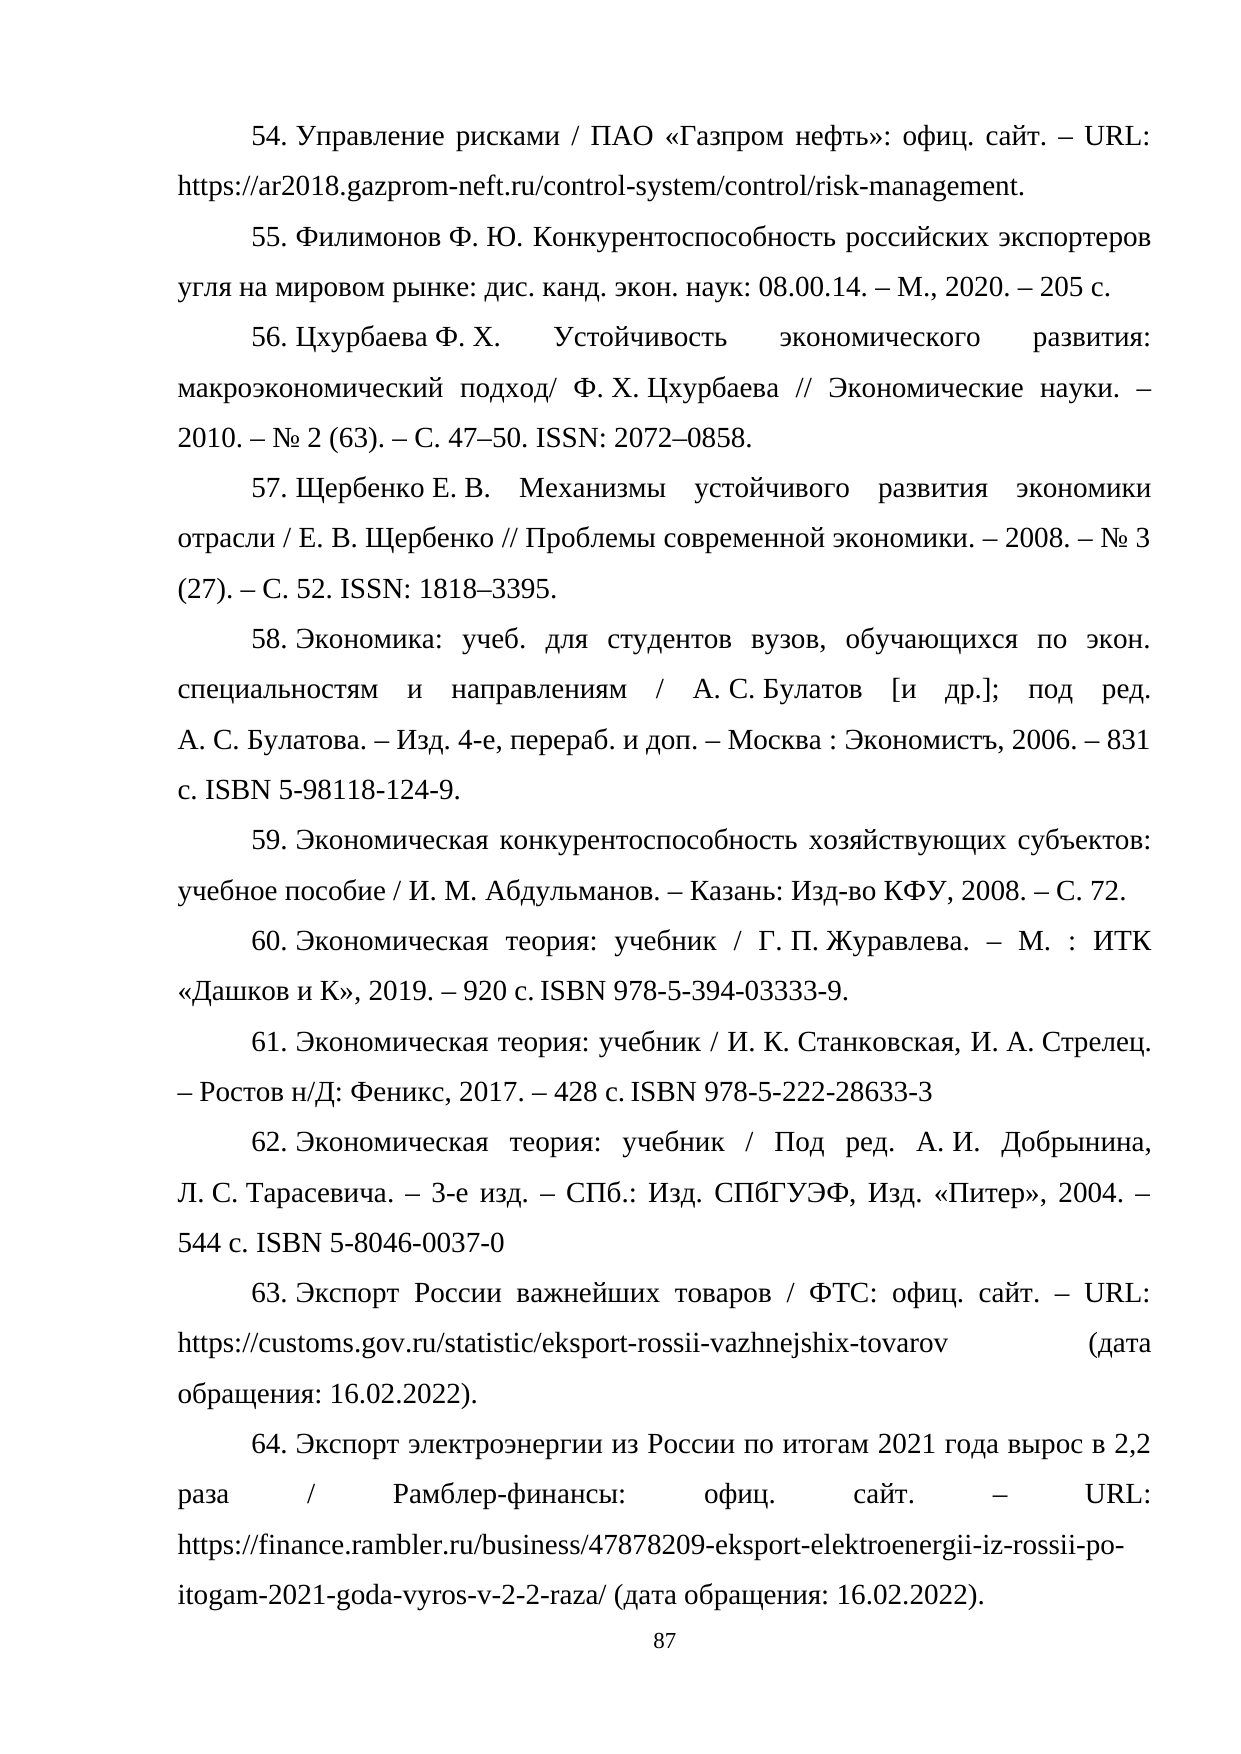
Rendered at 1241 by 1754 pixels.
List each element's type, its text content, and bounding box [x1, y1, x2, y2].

list Экспорт России важнейших товаров / ФТС: офиц. сайт. – URL: https://customs.gov.ru/statistic/eksport-rossii-vazhnejshix-tovarov (дата обращения: 16.02.2022). [177, 1275, 1152, 1409]
list Филимонов Ф. Ю. Конкурентоспособность российских экспортеров угля на мировом рынке: дис. канд. экон. наук: 08.00.14. – М., 2020. – 205 с. [177, 219, 1152, 303]
list Управление рисками / ПАО «Газпром нефть»: офиц. сайт. – URL: https://ar2018.gazprom-neft.ru/control-system/control/risk-management. [177, 118, 1152, 202]
list Экономическая теория: учебник / И. К. Станковская, И. А. Стрелец. – Ростов н/Д: Феникс, 2017. – 428 с. ISBN 978-5-222-28633-3 [177, 1024, 1152, 1108]
list Экономическая конкурентоспособность хозяйствующих субъектов: учебное пособие / И. М. Абдульманов. – Казань: Изд-во КФУ, 2008. – С. 72. [177, 822, 1152, 906]
list Экономическая теория: учебник / Под ред. А. И. Добрынина, Л. С. Тарасевича. – 3-е изд. – СПб.: Изд. СПбГУЭФ, Изд. «Питер», 2004. – 544 с. ISBN 5-8046-0037-0 [177, 1124, 1152, 1258]
list Щербенко Е. В. Механизмы устойчивого развития экономики отрасли / Е. В. Щербенко // Проблемы современной экономики. – 2008. – № 3 (27). – С. 52. ISSN: 1818–3395. [177, 470, 1152, 604]
list Экономика: учеб. для студентов вузов, обучающихся по экон. специальностям и направлениям / А. С. Булатов [и др.]; под ред. А. С. Булатова. – Изд. 4-е, перераб. и доп. – Москва : Экономистъ, 2006. – 831 с. ISBN 5-98118-124-9. [177, 621, 1152, 806]
list Экспорт электроэнергии из России по итогам 2021 года вырос в 2,2 раза / Рамблер-финансы: офиц. сайт. – URL: https://finance.rambler.ru/business/47878209-eksport-elektroenergii-iz-rossii-po-itogam-2021-goda-vyros-v-2-2-raza/ (дата обращения: 16.02.2022). [177, 1426, 1152, 1611]
list Цхурбаева Ф. Х. Устойчивость экономического развития: макроэкономический подход/ Ф. Х. Цхурбаева // Экономические науки. – 2010. – № 2 (63). – С. 47–50. ISSN: 2072–0858. [177, 319, 1152, 453]
list Экономическая теория: учебник / Г. П. Журавлева. – М. : ИТК «Дашков и К», 2019. – 920 с. ISBN 978-5-394-03333-9. [177, 923, 1152, 1007]
